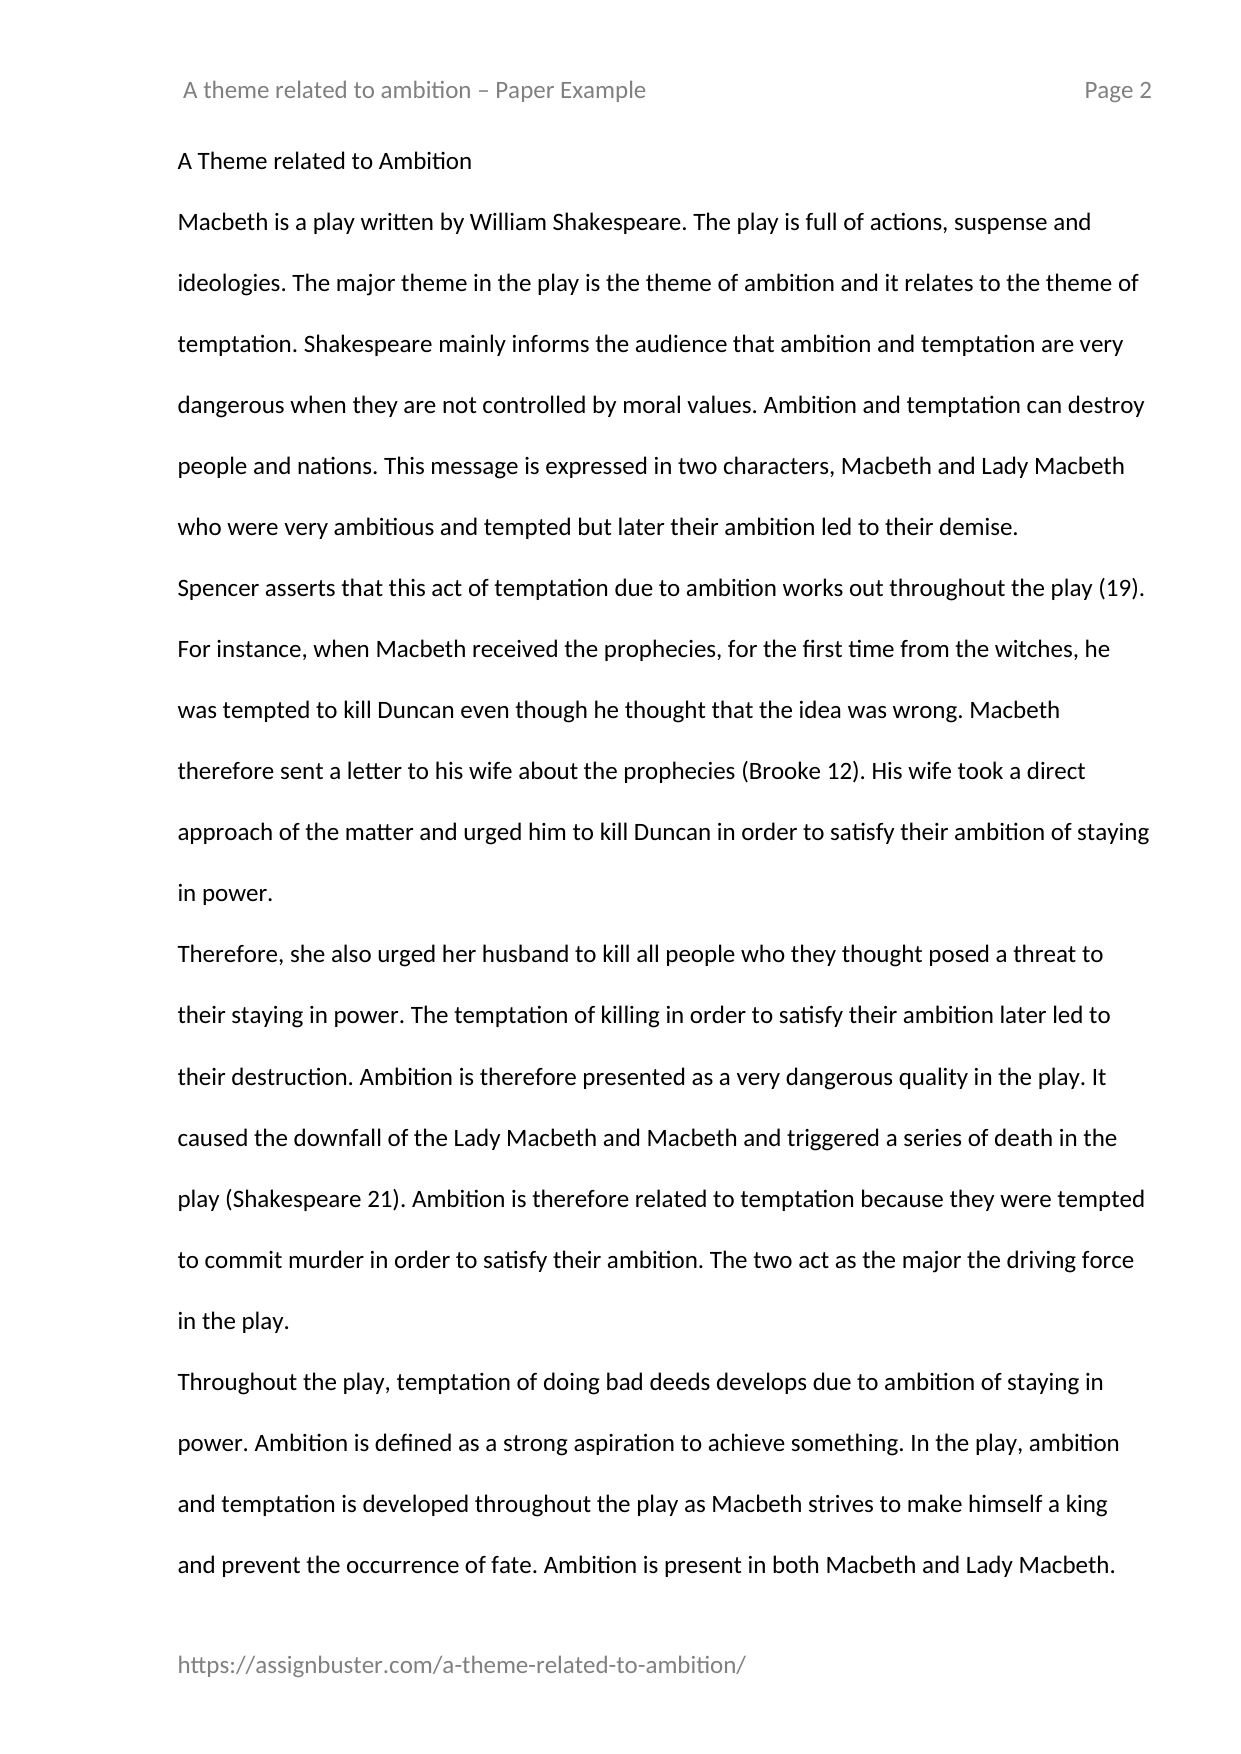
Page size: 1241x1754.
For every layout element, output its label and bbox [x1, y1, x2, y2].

text [177, 145, 1152, 1579]
